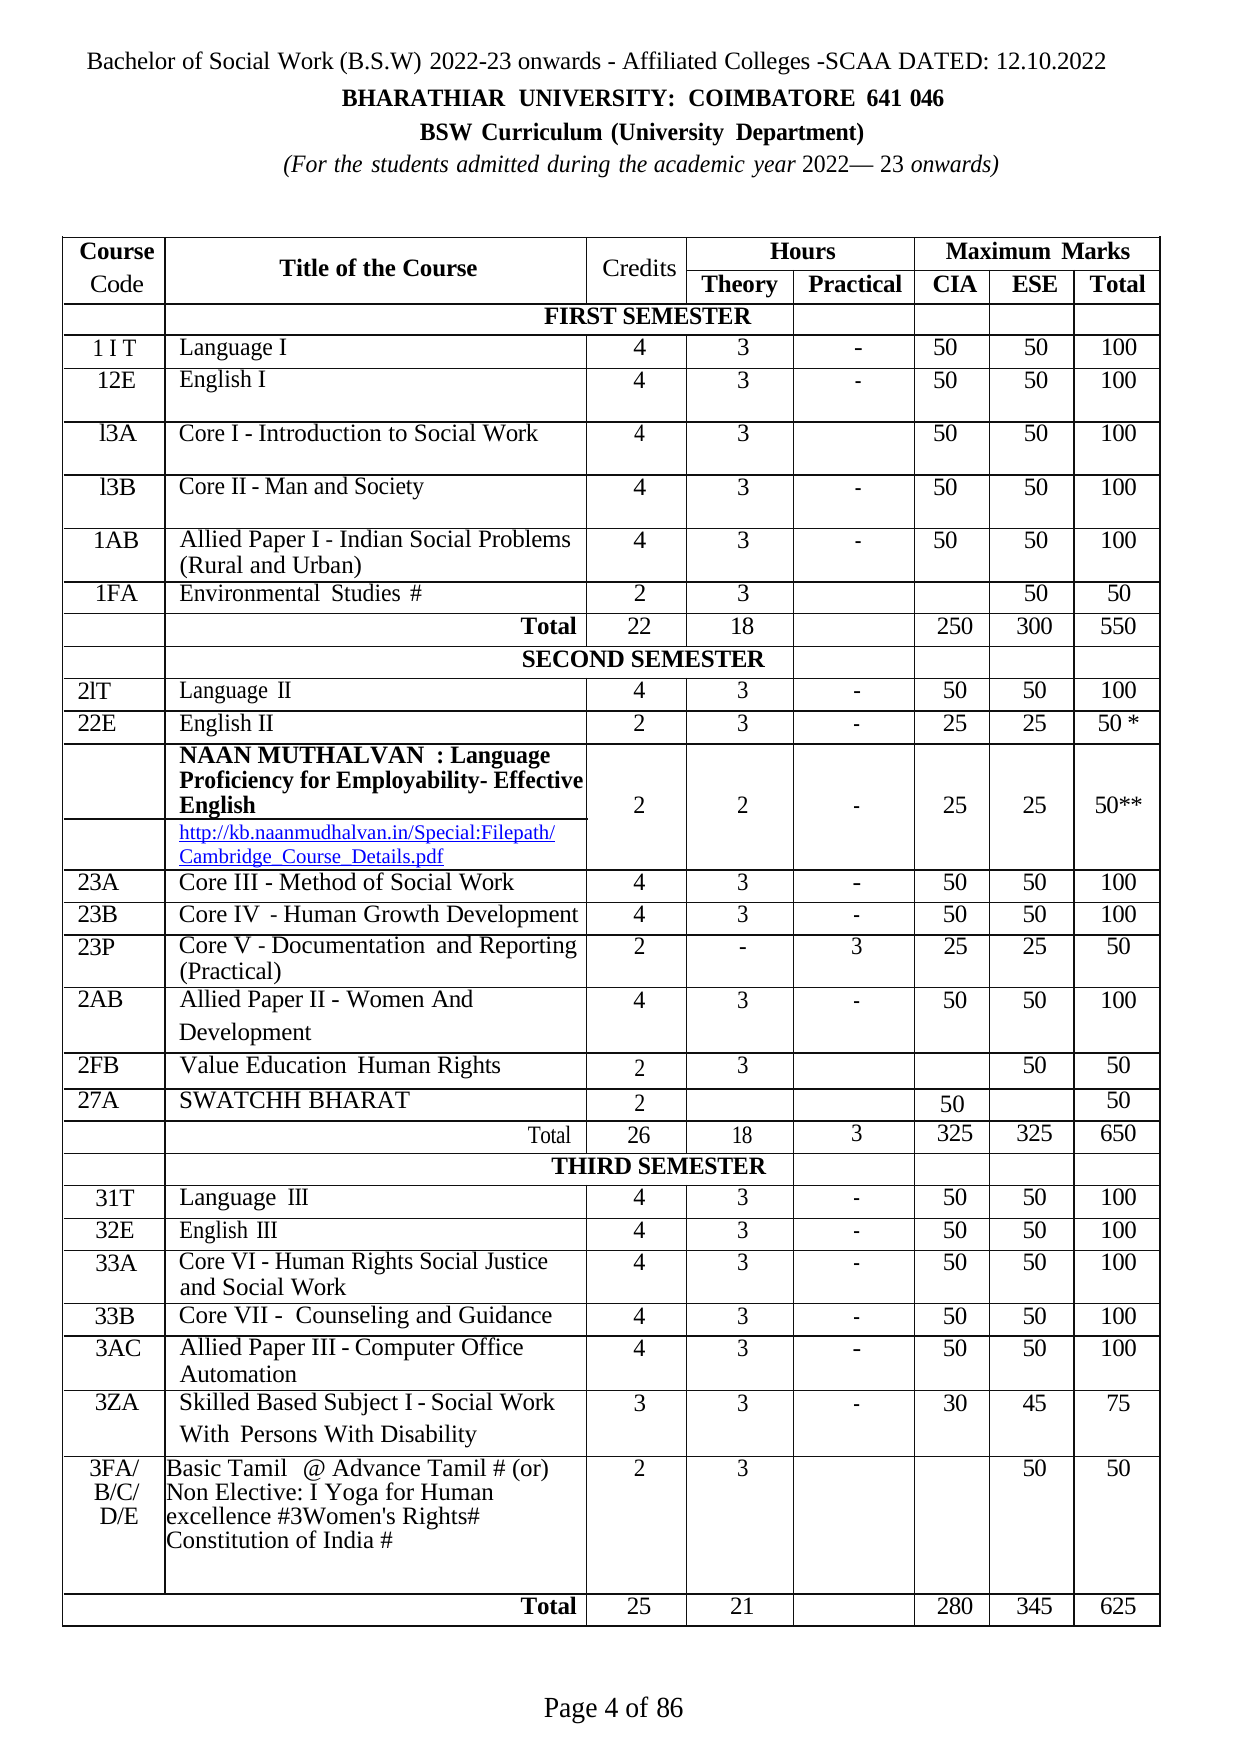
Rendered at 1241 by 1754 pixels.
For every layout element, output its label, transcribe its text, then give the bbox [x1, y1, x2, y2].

table_cell l3B [63, 475, 164, 528]
table_cell 3 [794, 1122, 914, 1153]
table_cell CIA [915, 271, 989, 303]
table_cell l3A [63, 422, 164, 474]
table_cell 4 [587, 871, 686, 902]
table_cell 2AB [63, 988, 164, 1052]
table_cell [915, 1154, 989, 1184]
table_cell 3 [687, 903, 793, 934]
table_cell 3 [687, 476, 793, 528]
table_cell [990, 1154, 1073, 1184]
table_cell 100 [1075, 476, 1159, 528]
table_cell 50 [915, 988, 989, 1052]
table_cell Allied Paper III - Computer Office Automation [166, 1337, 586, 1390]
table_cell 50 [990, 583, 1073, 612]
table_cell [794, 1154, 914, 1184]
table_cell SECOND SEMESTER [166, 647, 793, 678]
table_cell - [794, 903, 914, 934]
table_cell - [794, 1251, 914, 1303]
table_cell [63, 304, 164, 334]
table_cell 50 [915, 336, 989, 368]
table_cell 50** [1075, 745, 1159, 869]
table_cell 50 [1075, 1054, 1159, 1088]
table_cell 25 [587, 1595, 686, 1625]
table_cell [63, 1154, 164, 1184]
table_cell 50 * [1075, 712, 1159, 743]
table_header Title of the Course [166, 238, 586, 303]
table_cell 50 [990, 1304, 1073, 1335]
table_cell [990, 647, 1073, 678]
table_cell 50 [915, 679, 989, 710]
table_cell [63, 614, 164, 646]
table_header Hours [687, 238, 914, 270]
table_cell 3 [687, 1337, 793, 1390]
table_cell Total [63, 1594, 586, 1625]
table_cell 23B [63, 903, 164, 934]
table_cell 27A [63, 1089, 164, 1120]
table_cell 3 [687, 1391, 793, 1456]
table_cell 50 [990, 1054, 1073, 1088]
table_cell [794, 305, 914, 334]
table_cell 625 [1075, 1595, 1159, 1625]
table_cell 4 [587, 1219, 686, 1250]
table_cell 50 [915, 1090, 989, 1120]
table_cell 325 [915, 1122, 989, 1153]
table_cell Total [166, 614, 586, 646]
table_cell 3 [687, 369, 793, 421]
table_cell 280 [915, 1595, 989, 1625]
table_cell 50 [1075, 1457, 1159, 1593]
table_cell 100 [1075, 871, 1159, 902]
table_cell 1FA [63, 582, 164, 612]
table_cell Value Education Human Rights [166, 1054, 586, 1088]
table_cell Core IV - Human Growth Development [166, 903, 586, 934]
table_cell Core II - Man and Society [166, 476, 586, 528]
table_cell [63, 819, 164, 869]
table_cell - [794, 1337, 914, 1390]
table_cell 2 [587, 1054, 686, 1088]
table_cell - [794, 369, 914, 421]
table_header Maximum Marks [915, 238, 1159, 270]
table_cell 50 [915, 1186, 989, 1217]
table_cell - [794, 712, 914, 743]
table_cell 50 [915, 1304, 989, 1335]
table_cell - [794, 871, 914, 902]
table_cell 33A [63, 1251, 164, 1303]
table_cell 3 [687, 1054, 793, 1088]
table_cell 325 [990, 1122, 1073, 1153]
table_cell 3 [687, 529, 793, 581]
table_cell 2 [587, 1090, 686, 1120]
table_cell 18 [687, 614, 793, 646]
table_cell - [794, 745, 914, 869]
text (For the students admitted during the academic year 2022— 23 onwards) [283, 149, 1002, 178]
table_cell [990, 1090, 1073, 1120]
table_cell 50 [990, 529, 1073, 581]
table_cell 25 [915, 936, 989, 987]
table_cell 50 [915, 871, 989, 902]
table_cell 3AC [63, 1336, 164, 1390]
table_cell 2 [587, 1457, 686, 1593]
table_cell 100 [1075, 1251, 1159, 1303]
table_cell 25 [915, 712, 989, 743]
table_cell - [687, 936, 793, 987]
table_cell 2FB [63, 1053, 164, 1088]
table_cell [63, 744, 164, 818]
table_cell 650 [1075, 1122, 1159, 1153]
table_cell - [794, 336, 914, 368]
table_cell 50 [915, 1251, 989, 1303]
table_cell 4 [587, 336, 686, 368]
table_cell Environmental Studies # [166, 583, 586, 612]
table_cell Allied Paper II - Women And Development [166, 988, 586, 1052]
table_cell 50 [990, 1219, 1073, 1250]
table_cell 75 [1075, 1391, 1159, 1456]
table_cell 2 [587, 583, 686, 612]
table_cell 3 [687, 336, 793, 368]
table_cell 3 [687, 583, 793, 612]
table_cell Practical [794, 271, 914, 303]
table_cell 4 [587, 903, 686, 934]
table_cell 26 [587, 1122, 686, 1153]
table_cell [915, 305, 989, 334]
table_cell [794, 1090, 914, 1120]
table_cell [794, 423, 914, 474]
table_cell 32E [63, 1219, 164, 1250]
table_header Credits [587, 238, 686, 303]
table_cell - [794, 1304, 914, 1335]
table_cell 50 [990, 871, 1073, 902]
table_cell English II [166, 712, 586, 743]
table_cell 3 [687, 1457, 793, 1593]
table_cell - [794, 988, 914, 1052]
table_cell 100 [1075, 529, 1159, 581]
table_cell 23A [63, 870, 164, 902]
table_cell 100 [1075, 1219, 1159, 1250]
table_cell FIRST SEMESTER [166, 305, 793, 334]
table_cell 25 [990, 712, 1073, 743]
table_cell Core VII - Counseling and Guidance [166, 1304, 586, 1335]
table_cell [63, 1121, 164, 1153]
table_cell - [794, 1186, 914, 1217]
table_cell 3 [687, 712, 793, 743]
table_cell 50 [990, 1186, 1073, 1217]
table_cell 50 [915, 423, 989, 474]
table_cell - [794, 529, 914, 581]
table_cell 3 [687, 988, 793, 1052]
table_cell Skilled Based Subject I - Social Work With Persons With Disability [166, 1391, 586, 1456]
table_cell [794, 647, 914, 678]
table_cell 50 [915, 1219, 989, 1250]
table_cell 250 [915, 614, 989, 646]
table_cell [794, 1054, 914, 1088]
table_cell [1075, 305, 1159, 334]
table_cell 50 [915, 476, 989, 528]
table_cell 3 [687, 1251, 793, 1303]
table_cell [794, 1595, 914, 1625]
table_cell 50 [990, 679, 1073, 710]
table_cell 45 [990, 1391, 1073, 1456]
table_cell Core VI - Human Rights Social Justice and Social Work [166, 1251, 586, 1303]
table_cell - [794, 679, 914, 710]
table_cell 3 [687, 871, 793, 902]
table_cell English I [166, 369, 586, 421]
table_cell 2 [687, 745, 793, 869]
table_cell [794, 614, 914, 646]
table_cell SWATCHH BHARAT [166, 1090, 586, 1120]
table_cell 4 [587, 1251, 686, 1303]
table_cell 50 [990, 1251, 1073, 1303]
table_cell [687, 1090, 793, 1120]
table_cell [1075, 647, 1159, 678]
table_cell Basic Tamil @ Advance Tamil # (or) Non Elective: I Yoga for Human excellence #3Women's Rights# Constitution of India # [166, 1457, 586, 1593]
table_cell 12E [63, 369, 164, 421]
table_cell 25 [990, 936, 1073, 987]
table_cell 3 [687, 1186, 793, 1217]
table_cell 50 [915, 369, 989, 421]
table_cell 100 [1075, 1337, 1159, 1390]
table_cell [915, 647, 989, 678]
table_cell 22 [587, 614, 686, 646]
table_cell 100 [1075, 1304, 1159, 1335]
table_cell 50 [990, 423, 1073, 474]
table_cell 50 [990, 369, 1073, 421]
table_cell 31T [63, 1186, 164, 1217]
table_cell [915, 1457, 989, 1593]
table_cell 50 [990, 476, 1073, 528]
table_cell 100 [1075, 423, 1159, 474]
table_cell 300 [990, 614, 1073, 646]
table_cell 50 [1075, 583, 1159, 612]
table_cell 50 [990, 1457, 1073, 1593]
table_cell - [794, 476, 914, 528]
table_cell [915, 583, 989, 612]
table_cell 50 [990, 988, 1073, 1052]
table_cell THIRD SEMESTER [166, 1154, 793, 1184]
table_cell Core V - Documentation and Reporting (Practical) [166, 936, 586, 987]
table_cell 23P [63, 935, 164, 987]
table_cell 100 [1075, 1186, 1159, 1217]
table_cell 50 [915, 529, 989, 581]
table_cell 22E [63, 711, 164, 743]
table_cell 4 [587, 476, 686, 528]
table_cell 2 [587, 936, 686, 987]
table_cell - [794, 1219, 914, 1250]
table_cell [1075, 1154, 1159, 1184]
table_cell 2 [587, 712, 686, 743]
table_cell 30 [915, 1391, 989, 1456]
table_cell 3FA/B/C/D/E [63, 1457, 164, 1593]
table_cell [990, 305, 1073, 334]
table_cell 18 [687, 1122, 793, 1153]
table_cell [794, 583, 914, 612]
table_cell 3 [687, 1219, 793, 1250]
table_cell 50 [915, 1337, 989, 1390]
table_cell 50 [990, 336, 1073, 368]
table_cell 345 [990, 1595, 1073, 1625]
table_cell Core I - Introduction to Social Work [166, 423, 586, 474]
table_cell 3 [687, 679, 793, 710]
table_cell 1AB [63, 529, 164, 581]
table_cell 3 [794, 936, 914, 987]
table_cell 1 I T [63, 335, 164, 368]
table_cell 4 [587, 423, 686, 474]
table_cell 4 [587, 679, 686, 710]
table_cell 4 [587, 1304, 686, 1335]
table_cell Total [166, 1122, 586, 1153]
table_cell 21 [687, 1595, 793, 1625]
table_cell - [794, 1391, 914, 1456]
table_cell 4 [587, 529, 686, 581]
table_cell Language III [166, 1186, 586, 1217]
table_cell 25 [990, 745, 1073, 869]
table_cell 50 [990, 1337, 1073, 1390]
table_cell [63, 647, 164, 678]
table_cell Language II [166, 679, 586, 710]
table_cell 3ZA [63, 1391, 164, 1456]
table_cell 100 [1075, 369, 1159, 421]
table_cell 25 [915, 745, 989, 869]
table_cell 100 [1075, 903, 1159, 934]
table_cell 4 [587, 988, 686, 1052]
table_cell 33B [63, 1304, 164, 1335]
table_cell Theory [687, 271, 793, 303]
table_cell Language I [166, 336, 586, 368]
table_cell 3 [587, 1391, 686, 1456]
table_cell 50 [990, 903, 1073, 934]
table_cell 2lT [63, 679, 164, 710]
table_cell 550 [1075, 614, 1159, 646]
table_cell Total [1075, 271, 1159, 303]
table_cell 2 [587, 745, 686, 869]
table_header Course Code [63, 238, 164, 303]
table_cell Core III - Method of Social Work [166, 871, 586, 902]
table_cell 50 [1075, 936, 1159, 987]
table_cell NAAN MUTHALVAN : Language Proficiency for Employability- Effective English [166, 745, 586, 818]
table_cell 100 [1075, 988, 1159, 1052]
table_cell 4 [587, 1337, 686, 1390]
table_cell http://kb.naanmudhalvan.in/Special:Filepath/Cambridge_Course_Details.pdf [166, 820, 586, 869]
table_cell English III [166, 1219, 586, 1250]
table_cell 50 [915, 903, 989, 934]
text BSW Curriculum (University Department) [282, 117, 1002, 146]
table_cell [794, 1457, 914, 1593]
table_cell 50 [1075, 1090, 1159, 1120]
table_cell Allied Paper I - Indian Social Problems (Rural and Urban) [166, 529, 586, 581]
table_cell 100 [1075, 679, 1159, 710]
table_cell 3 [687, 1304, 793, 1335]
table_cell ESE [990, 271, 1073, 303]
table_cell 100 [1075, 336, 1159, 368]
table_cell 3 [687, 423, 793, 474]
text BHARATHIAR UNIVERSITY: COIMBATORE 641 046 [283, 83, 1003, 112]
table_cell 4 [587, 369, 686, 421]
table_cell 4 [587, 1186, 686, 1217]
table_cell [915, 1054, 989, 1088]
